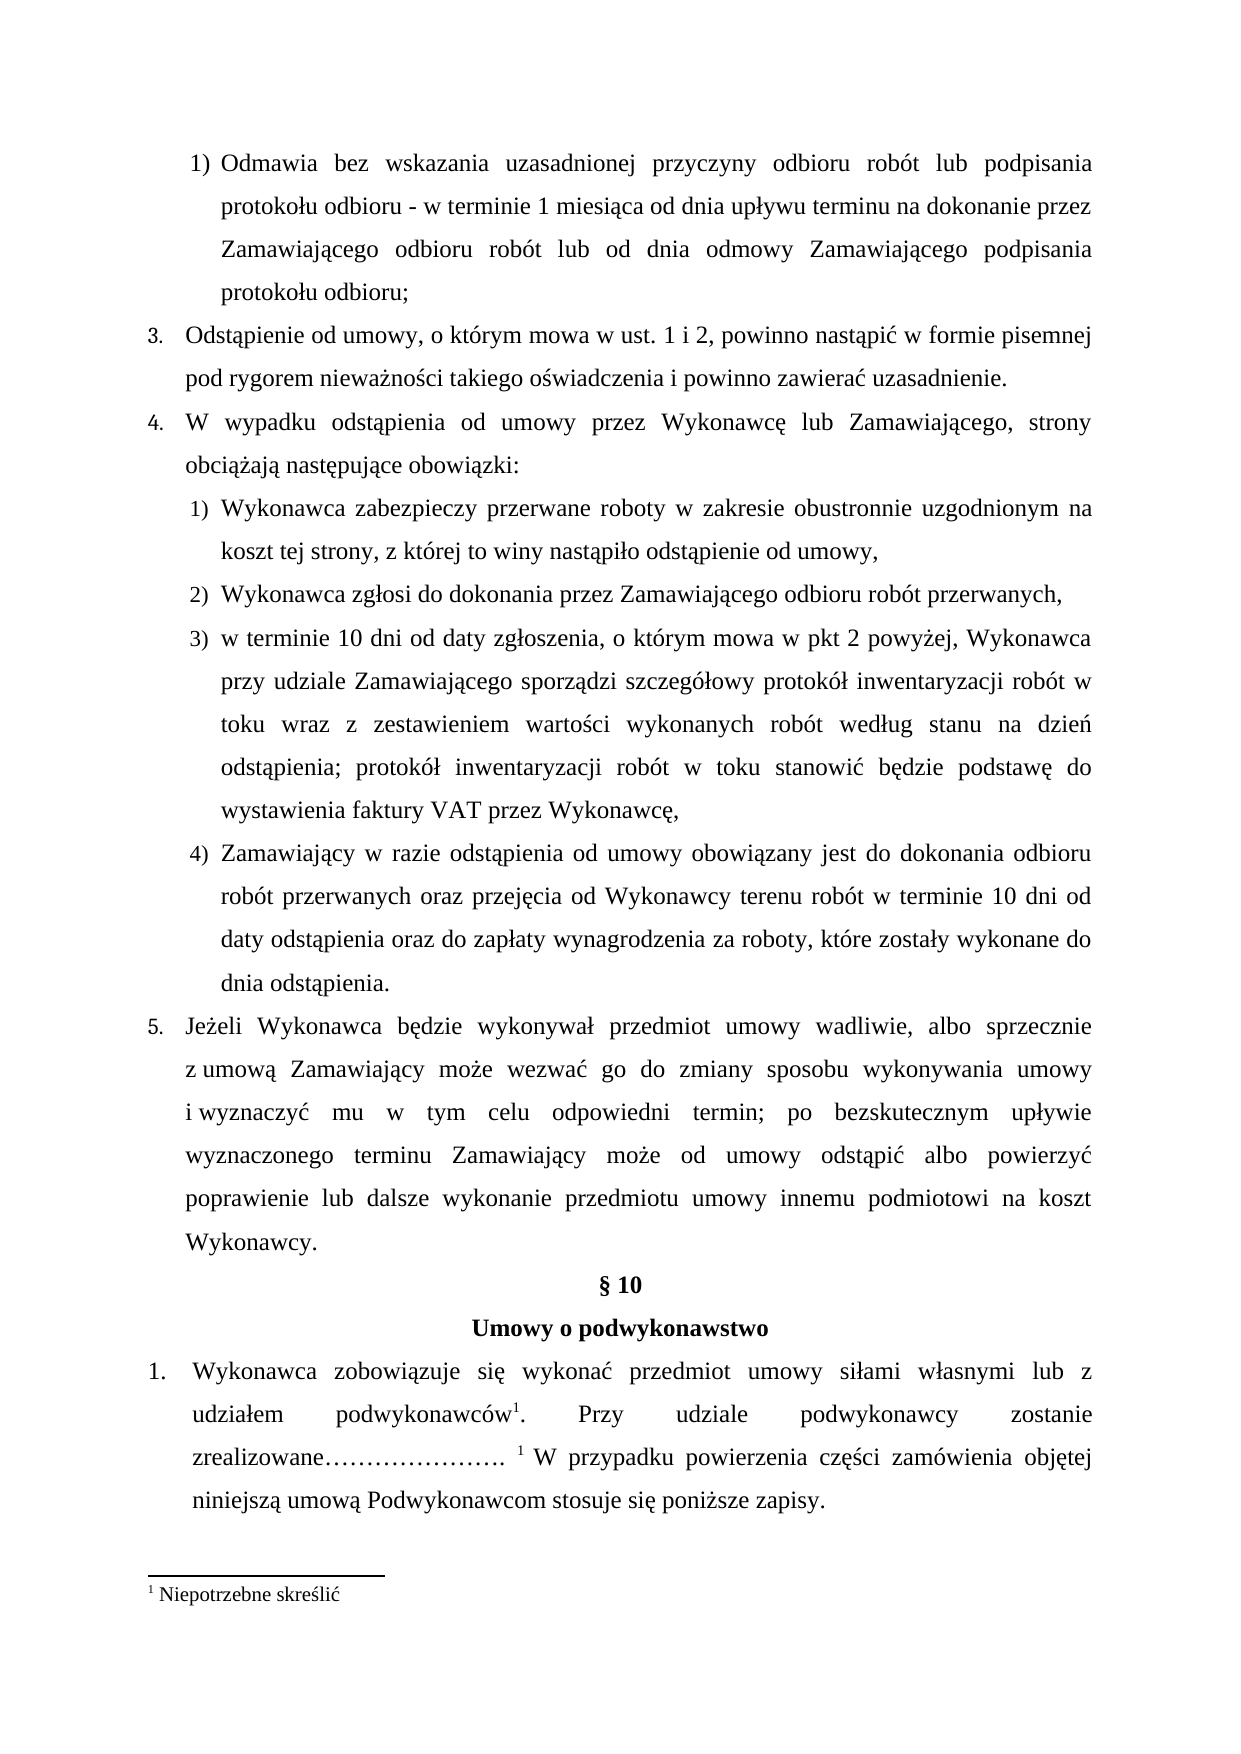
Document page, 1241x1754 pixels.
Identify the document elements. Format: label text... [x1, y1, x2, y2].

list w terminie 10 dni od daty zgłoszenia, o którym mowa w pkt 2 powyżej, Wykonawca przy udziale Zamawiającego sporządzi szczegółowy protokół inwentaryzacji robót w toku wraz z zestawieniem wartości wykonanych robót według stanu na dzień odstąpienia; protokół inwentaryzacji robót w toku stanowić będzie podstawę do wystawienia faktury VAT przez Wykonawcę, [189, 623, 1093, 824]
text § 10 [148, 1270, 1093, 1298]
list Odstąpienie od umowy, o którym mowa w ust. 1 i 2, powinno nastąpić w formie pisemnej pod rygorem nieważności takiego oświadczenia i powinno zawierać uzasadnienie. [148, 320, 1093, 392]
text Umowy o podwykonawstwo [148, 1313, 1093, 1342]
list Zamawiający w razie odstąpienia od umowy obowiązany jest do dokonania odbioru robót przerwanych oraz przejęcia od Wykonawcy terenu robót w terminie 10 dni od daty odstąpienia oraz do zapłaty wynagrodzenia za roboty, które zostały wykonane do dnia odstąpienia. [189, 838, 1093, 996]
list Odmawia bez wskazania uzasadnionej przyczyny odbioru robót lub podpisania protokołu odbioru - w terminie 1 miesiąca od dnia upływu terminu na dokonanie przez Zamawiającego odbioru robót lub od dnia odmowy Zamawiającego podpisania protokołu odbioru; [189, 148, 1093, 306]
list Jeżeli Wykonawca będzie wykonywał przedmiot umowy wadliwie, albo sprzecznie z umową Zamawiający może wezwać go do zmiany sposobu wykonywania umowy i wyznaczyć mu w tym celu odpowiedni termin; po bezskutecznym upływie wyznaczonego terminu Zamawiający może od umowy odstąpić albo powierzyć poprawienie lub dalsze wykonanie przedmiotu umowy innemu podmiotowi na koszt Wykonawcy. [148, 1011, 1093, 1255]
list W wypadku odstąpienia od umowy przez Wykonawcę lub Zamawiającego, strony obciążają następujące obowiązki: [148, 407, 1093, 479]
list Wykonawca zgłosi do dokonania przez Zamawiającego odbioru robót przerwanych, [189, 579, 1093, 608]
list Wykonawca zobowiązuje się wykonać przedmiot umowy siłami własnymi lub z udziałem podwykonawców. Przy udziale podwykonawcy zostanie zrealizowane…………………. 1 W przypadku powierzenia części zamówienia objętej niniejszą umową Podwykonawcom stosuje się poniższe zapisy. [148, 1356, 1093, 1514]
list Wykonawca zabezpieczy przerwane roboty w zakresie obustronnie uzgodnionym na koszt tej strony, z której to winy nastąpiło odstąpienie od umowy, [189, 493, 1093, 565]
